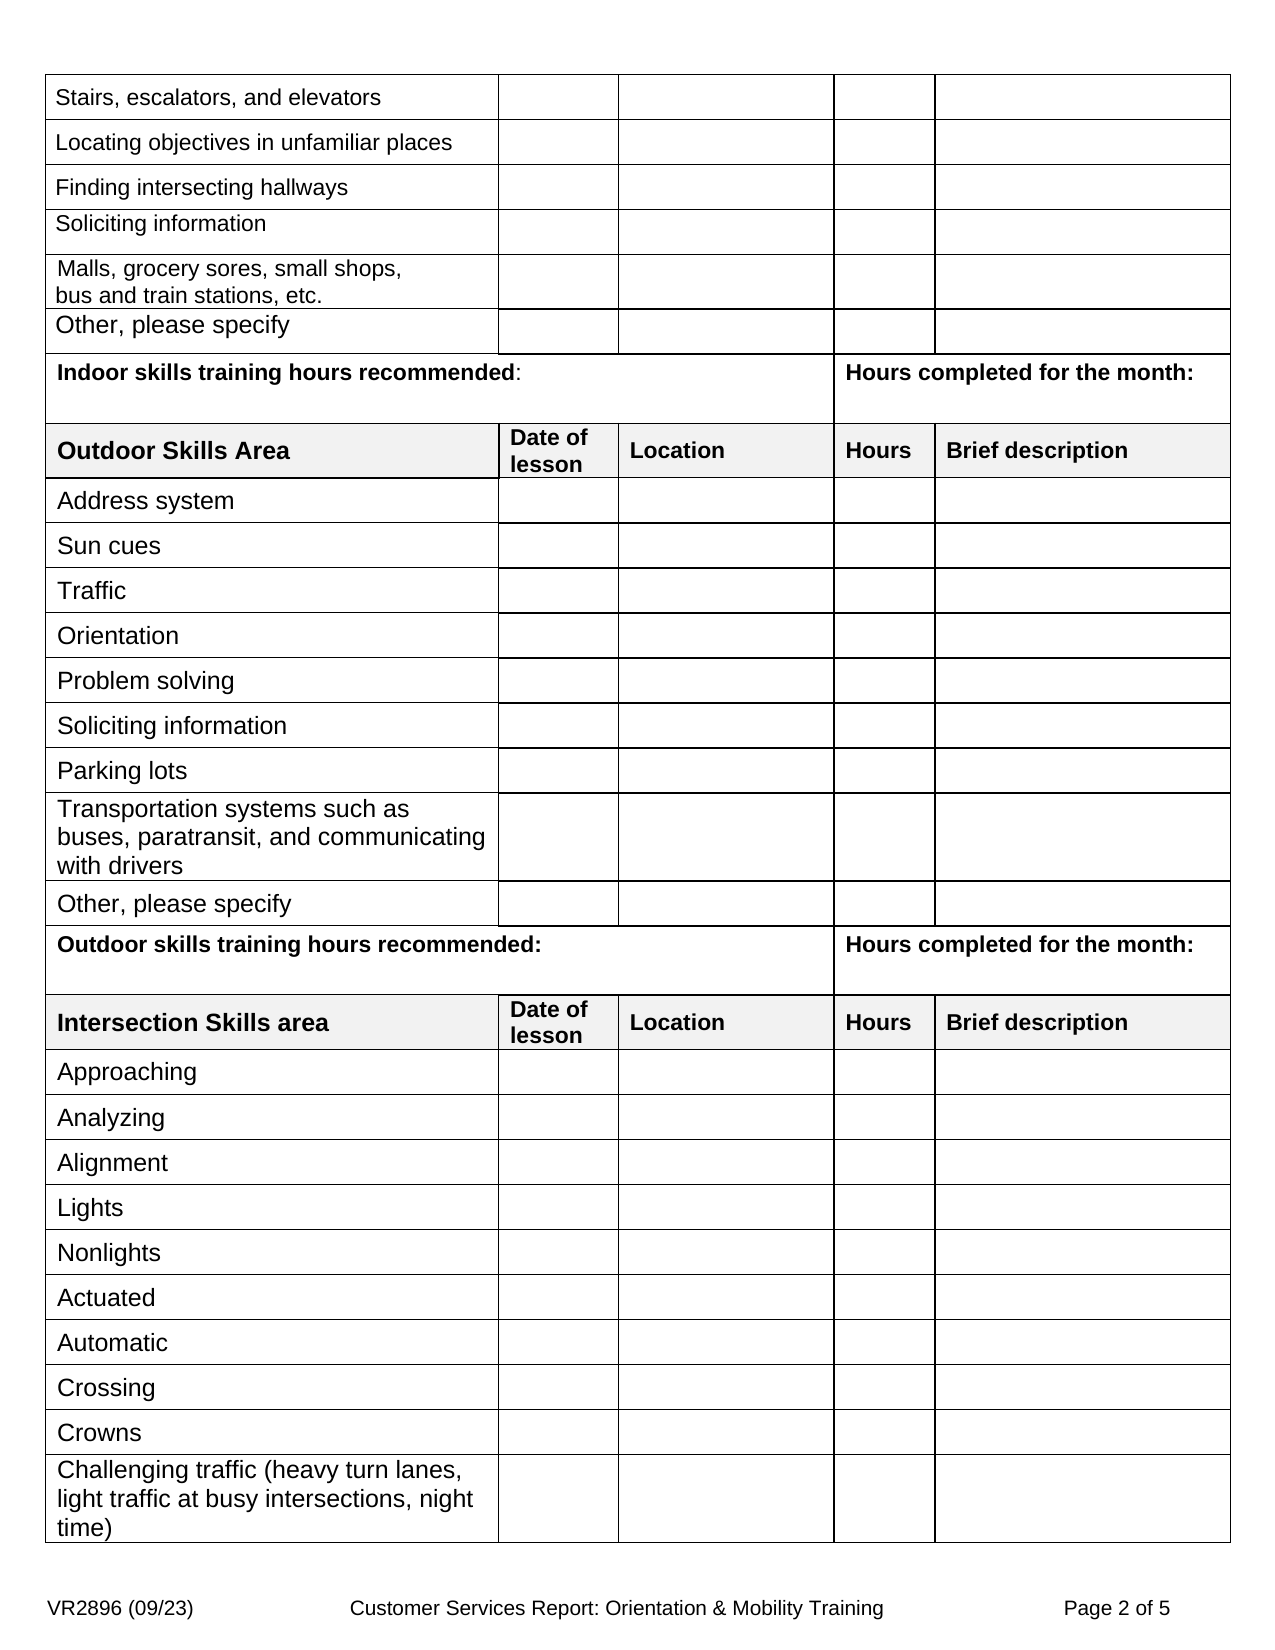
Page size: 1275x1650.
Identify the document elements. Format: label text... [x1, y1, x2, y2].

table_cell [499, 704, 618, 747]
table_cell [835, 1095, 934, 1139]
table_cell [499, 1095, 618, 1139]
table_cell [936, 614, 1230, 657]
table_cell Crowns [46, 1410, 498, 1454]
table_cell [835, 749, 934, 792]
table_cell [619, 1050, 833, 1094]
table_cell [835, 310, 934, 353]
table_cell [835, 1365, 934, 1409]
table_cell Parking lots [46, 748, 498, 792]
table_cell Nonlights [46, 1230, 498, 1274]
table_cell Hours completed for the month: [835, 927, 1230, 994]
table_cell [936, 165, 1230, 209]
table_cell [936, 75, 1230, 119]
table_cell Other, please specify [46, 881, 498, 925]
table_cell [499, 1050, 618, 1094]
table_cell Traffic [46, 568, 498, 612]
table_cell [619, 704, 833, 747]
table_cell [499, 1320, 618, 1364]
table_cell [936, 1185, 1230, 1229]
table_cell [835, 524, 934, 567]
table_cell [499, 1185, 618, 1229]
table_cell Hours completed for the month: [835, 355, 1230, 422]
table_cell [499, 165, 618, 209]
table_cell [619, 310, 833, 353]
table_cell Outdoor Skills Area [46, 424, 498, 477]
table_cell [499, 1140, 618, 1184]
table_cell [936, 704, 1230, 747]
table_cell Outdoor skills training hours recommended: [46, 926, 833, 994]
table_cell [619, 255, 833, 308]
table_cell [835, 120, 934, 164]
table_cell [835, 75, 934, 119]
table_cell [619, 120, 833, 164]
table_cell [936, 1455, 1230, 1542]
table_cell [936, 524, 1230, 567]
table_cell [936, 1275, 1230, 1319]
table_cell [619, 1185, 833, 1229]
table_cell [619, 1230, 833, 1274]
table_cell [835, 794, 934, 880]
table_cell Finding intersecting hallways [46, 165, 498, 209]
table_cell [835, 704, 934, 747]
table_cell [835, 1185, 934, 1229]
table_cell Date of lesson [500, 424, 618, 477]
table_cell [619, 1455, 833, 1542]
table_cell Sun cues [46, 523, 498, 567]
table_cell [619, 1140, 833, 1184]
table_cell [936, 1365, 1230, 1409]
table_cell [936, 210, 1230, 254]
table_cell [499, 1455, 618, 1542]
table_cell Analyzing [46, 1095, 498, 1139]
table_cell [499, 310, 618, 353]
table_cell Brief description [936, 996, 1230, 1049]
table_cell [619, 614, 833, 657]
table_cell [499, 1410, 618, 1454]
table_cell [499, 569, 618, 612]
table_cell [619, 659, 833, 702]
table_cell [936, 794, 1230, 880]
table_cell [835, 255, 934, 308]
table_cell [619, 882, 833, 925]
table_cell [619, 478, 833, 522]
table_cell [835, 1050, 934, 1094]
table_cell Actuated [46, 1275, 498, 1319]
table_cell [619, 210, 833, 254]
table_cell Soliciting information [46, 703, 498, 747]
table_cell [835, 882, 934, 925]
table_cell Transportation systems such as buses, paratransit, and communicating with drivers [46, 793, 498, 880]
table_cell Stairs, escalators, and elevators [46, 75, 498, 119]
table_cell [499, 614, 618, 657]
table_cell [619, 165, 833, 209]
table_cell [619, 1095, 833, 1139]
table_cell [936, 120, 1230, 164]
table_cell [835, 1455, 934, 1542]
table_cell [936, 1410, 1230, 1454]
table_cell [835, 1230, 934, 1274]
table_cell Crossing [46, 1365, 498, 1409]
table_cell Address system [46, 479, 498, 522]
table_cell [619, 749, 833, 792]
table_cell Hours [835, 996, 934, 1049]
table_cell Alignment [46, 1140, 498, 1184]
table_cell Indoor skills training hours recommended: [46, 354, 833, 422]
table_cell Intersection Skills area [46, 995, 498, 1049]
table_cell [619, 524, 833, 567]
table_cell [936, 1230, 1230, 1274]
table_cell [936, 569, 1230, 612]
table_cell [835, 569, 934, 612]
table_cell Lights [46, 1185, 498, 1229]
table_cell Location [619, 424, 833, 477]
table_cell [619, 569, 833, 612]
table_cell [835, 165, 934, 209]
table_cell [835, 659, 934, 702]
table_cell [936, 310, 1230, 353]
table_cell [936, 255, 1230, 308]
table_cell Challenging traffic (heavy turn lanes, light traffic at busy intersections, night time) [46, 1455, 498, 1542]
table_cell [936, 1095, 1230, 1139]
table_cell [835, 1410, 934, 1454]
table_cell [936, 659, 1230, 702]
table_cell [835, 614, 934, 657]
table_cell [835, 1320, 934, 1364]
table_cell [499, 1365, 618, 1409]
table_cell [499, 120, 618, 164]
table_cell Locating objectives in unfamiliar places [46, 120, 498, 164]
table_cell Approaching [46, 1050, 498, 1094]
table_cell [499, 255, 618, 308]
table_cell [499, 882, 618, 925]
table_cell Hours [835, 424, 934, 477]
table_cell Brief description [936, 424, 1230, 477]
table_cell [936, 1050, 1230, 1094]
table_cell [835, 1140, 934, 1184]
table_cell Date of lesson [499, 996, 618, 1049]
table_cell [499, 1275, 618, 1319]
table_cell [619, 1410, 833, 1454]
table_cell [835, 210, 934, 254]
table_cell [499, 524, 618, 567]
table_cell [499, 749, 618, 792]
table_cell [499, 794, 618, 880]
table_cell [936, 882, 1230, 925]
table_cell [936, 1140, 1230, 1184]
table_cell Automatic [46, 1320, 498, 1364]
table_cell Malls, grocery sores, small shops, bus and train stations, etc. [46, 255, 498, 308]
table_cell Problem solving [46, 658, 498, 702]
table_cell [499, 659, 618, 702]
table_cell [619, 75, 833, 119]
table_cell Location [619, 996, 833, 1049]
table_cell [936, 478, 1230, 522]
table_cell [619, 794, 833, 880]
table_cell [499, 210, 618, 254]
table_cell [619, 1275, 833, 1319]
table_cell [499, 75, 618, 119]
table_cell [936, 749, 1230, 792]
table_cell [835, 478, 934, 522]
table_cell Soliciting information [46, 210, 498, 254]
table_cell [936, 1320, 1230, 1364]
table_cell Orientation [46, 613, 498, 657]
table_cell Other, please specify [46, 309, 498, 353]
table_cell [835, 1275, 934, 1319]
table_cell [499, 1230, 618, 1274]
table_cell [499, 478, 618, 522]
table_cell [619, 1365, 833, 1409]
table_cell [619, 1320, 833, 1364]
